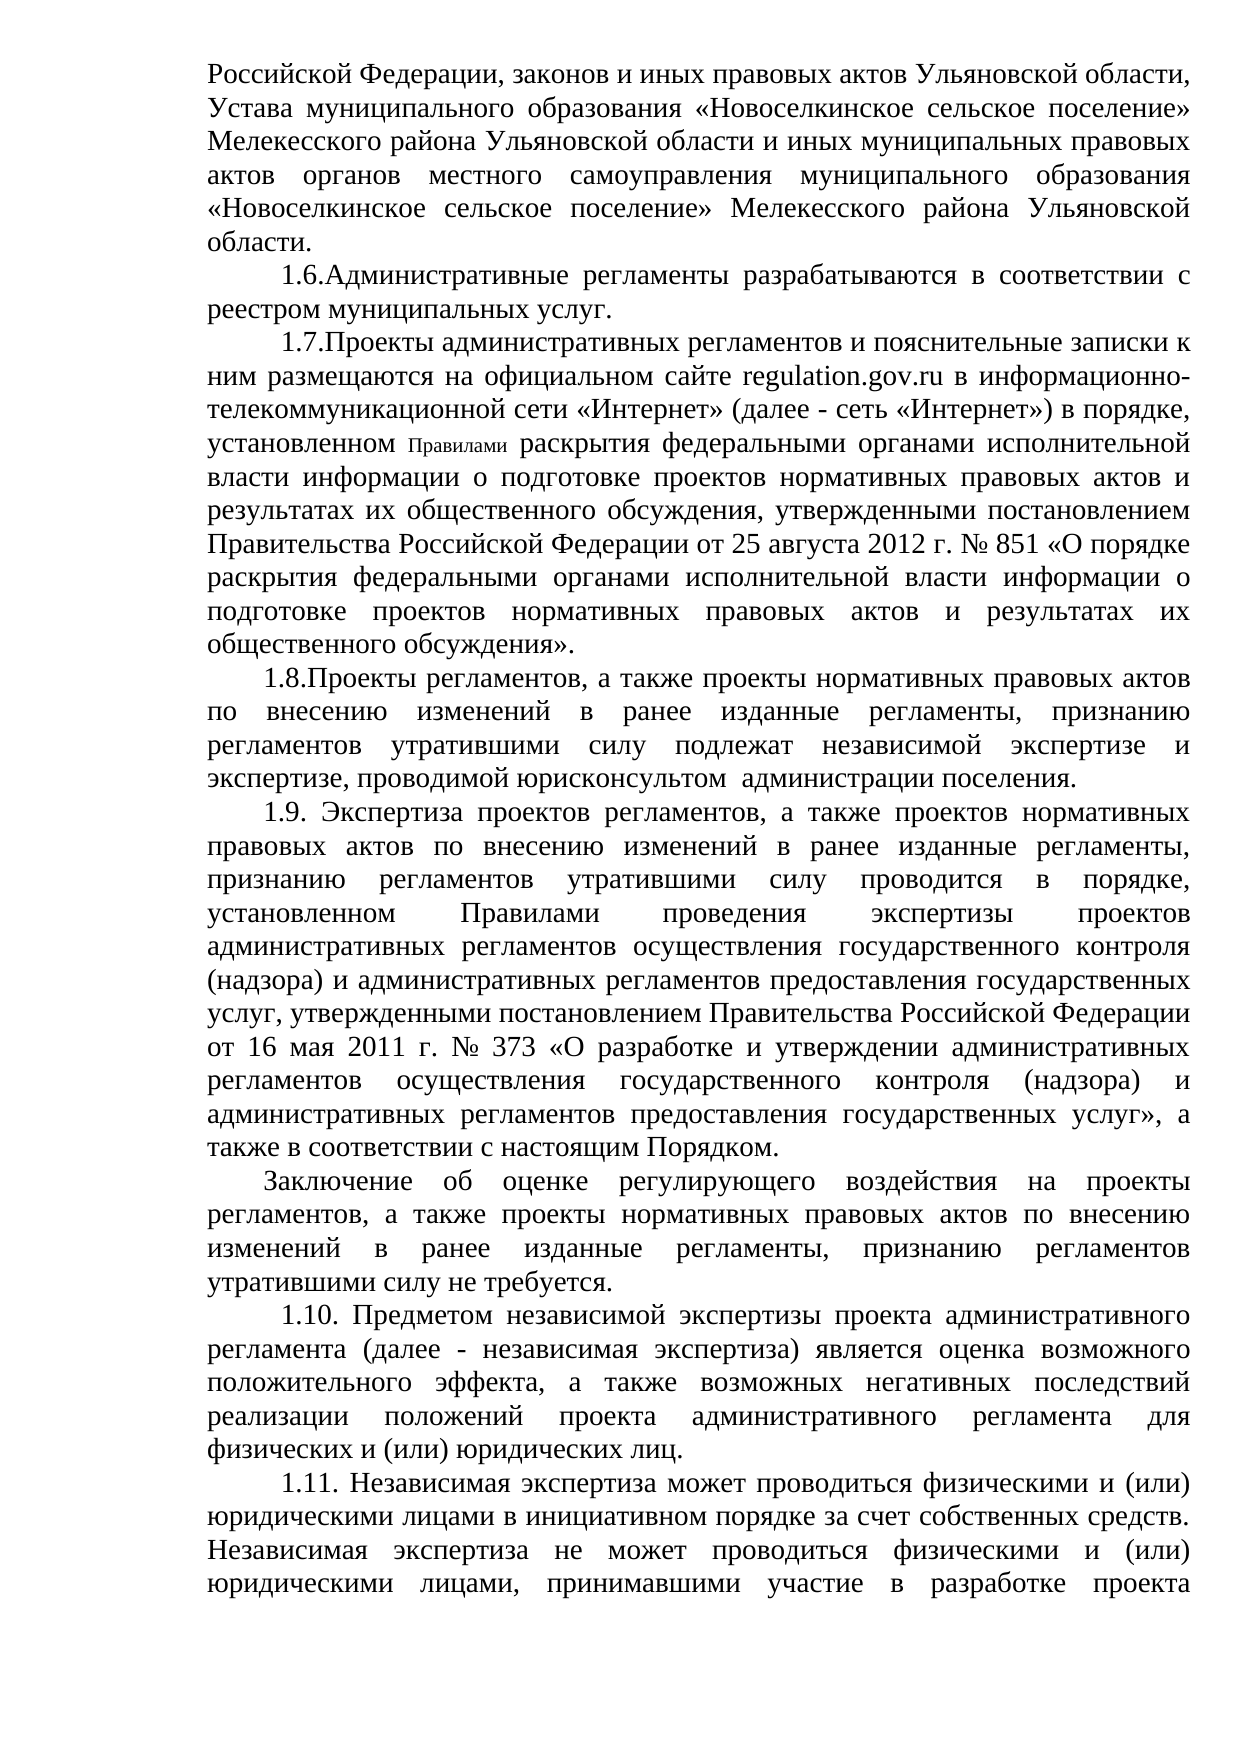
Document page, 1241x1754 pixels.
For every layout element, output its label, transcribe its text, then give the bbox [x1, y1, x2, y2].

text 1.10. Предметом независимой экспертизы проекта административного регламента (далее - независимая экспертиза) является оценка возможного положительного эффекта, а также возможных негативных последствий реализации положений проекта административного регламента для физических и (или) юридических лиц. [207, 1297, 1191, 1465]
text 1.7.Проекты административных регламентов и пояснительные записки к ним размещаются на официальном сайте regulation.gov.ru в информационно-телекоммуникационной сети «Интернет» (далее - сеть «Интернет») в порядке, установленном Правилами раскрытия федеральными органами исполнительной власти информации о подготовке проектов нормативных правовых актов и результатах их общественного обсуждения, утвержденными постановлением Правительства Российской Федерации от 25 августа 2012 г. № 851 «О порядке раскрытия федеральными органами исполнительной власти информации о подготовке проектов нормативных правовых актов и результатах их общественного обсуждения». [207, 324, 1191, 660]
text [207, 1465, 1191, 1599]
text 1.6.Административные регламенты разрабатываются в соответствии с реестром муниципальных услуг. [207, 257, 1191, 324]
text 1.9. Экспертиза проектов регламентов, а также проектов нормативных правовых актов по внесению изменений в ранее изданные регламенты, признанию регламентов утратившими силу проводится в порядке, установленном Правилами проведения экспертизы проектов административных регламентов осуществления государственного контроля (надзора) и административных регламентов предоставления государственных услуг, утвержденными постановлением Правительства Российской Федерации от 16 мая 2011 г. № 373 «О разработке и утверждении административных регламентов осуществления государственного контроля (надзора) и административных регламентов предоставления государственных услуг», а также в соответствии с настоящим Порядком. [207, 794, 1191, 1163]
text Заключение об оценке регулирующего воздействия на проекты регламентов, а также проекты нормативных правовых актов по внесению изменений в ранее изданные регламенты, признанию регламентов утратившими силу не требуется. [207, 1163, 1191, 1297]
text 1.8.Проекты регламентов, а также проекты нормативных правовых актов по внесению изменений в ранее изданные регламенты, признанию регламентов утратившими силу подлежат независимой экспертизе и экспертизе, проводимой юрисконсультом администрации поселения. [207, 660, 1191, 794]
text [207, 56, 1191, 257]
